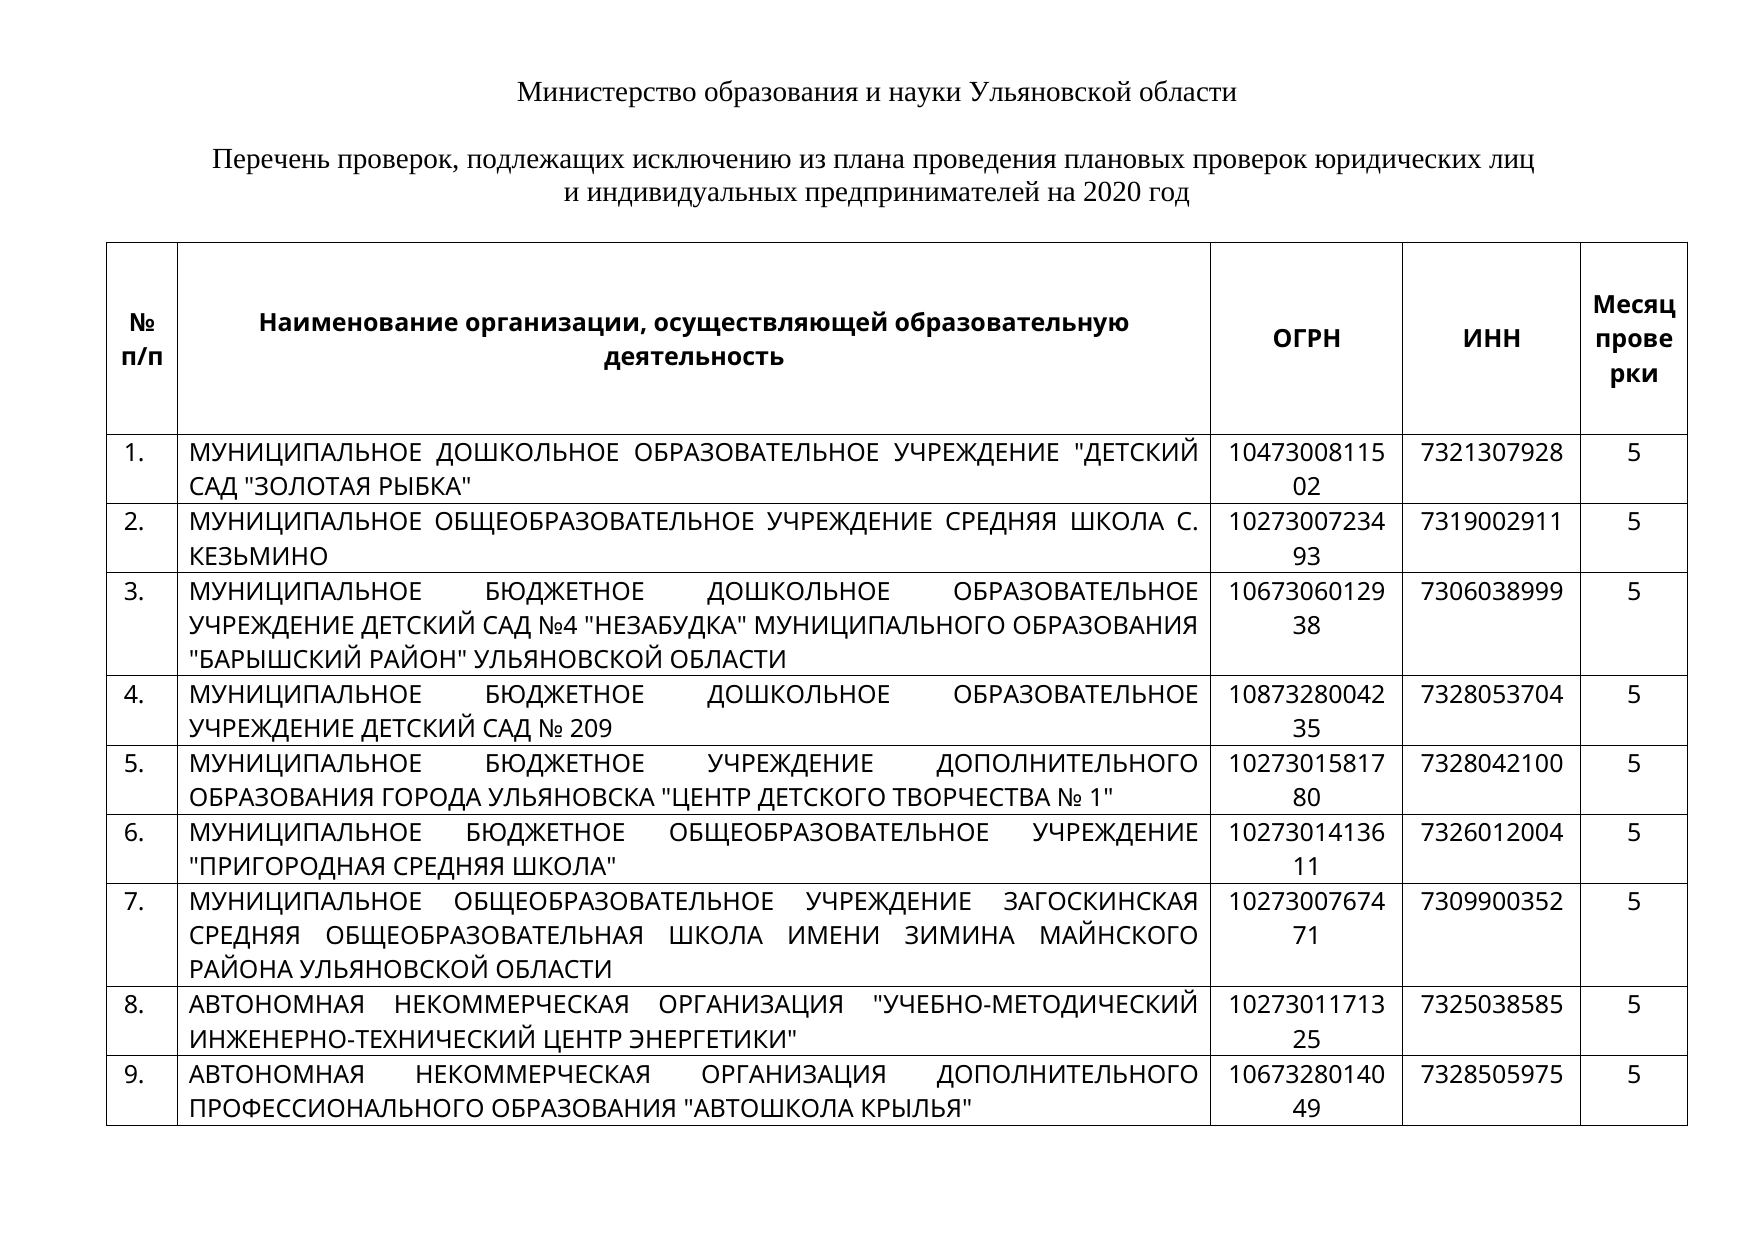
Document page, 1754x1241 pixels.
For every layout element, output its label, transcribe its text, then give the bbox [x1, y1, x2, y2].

table_cell 5 [1581, 746, 1687, 814]
table_cell МУНИЦИПАЛЬНОЕ БЮДЖЕТНОЕ ДОШКОЛЬНОЕ ОБРАЗОВАТЕЛЬНОЕ УЧРЕЖДЕНИЕ ДЕТСКИЙ САД № 209 [178, 676, 1210, 744]
table_cell 1087328004235 [1211, 676, 1402, 744]
table_cell 1027301581780 [1211, 746, 1402, 814]
table_cell 5 [1581, 435, 1687, 503]
table_cell [107, 676, 177, 744]
table_cell [107, 573, 177, 675]
table_cell 1027300723493 [1211, 504, 1402, 572]
table_cell 7306038999 [1403, 573, 1580, 675]
table_cell 1027301171325 [1211, 987, 1402, 1055]
table_cell 1027301413611 [1211, 815, 1402, 883]
table_cell МУНИЦИПАЛЬНОЕ БЮДЖЕТНОЕ УЧРЕЖДЕНИЕ ДОПОЛНИТЕЛЬНОГО ОБРАЗОВАНИЯ ГОРОДА УЛЬЯНОВСКА "ЦЕНТР ДЕТСКОГО ТВОРЧЕСТВА № 1" [178, 746, 1210, 814]
table_cell 1047300811502 [1211, 435, 1402, 503]
table_cell [107, 987, 177, 1055]
table_cell 5 [1581, 1056, 1687, 1124]
table_cell [107, 504, 177, 572]
table_cell [107, 884, 177, 986]
table_cell 7309900352 [1403, 884, 1580, 986]
table_header Месяц проверки [1581, 243, 1687, 434]
table_cell 5 [1581, 573, 1687, 675]
table_cell [107, 435, 177, 503]
table_cell 5 [1581, 987, 1687, 1055]
table_cell [107, 746, 177, 814]
table_cell МУНИЦИПАЛЬНОЕ ОБЩЕОБРАЗОВАТЕЛЬНОЕ УЧРЕЖДЕНИЕ СРЕДНЯЯ ШКОЛА С. КЕЗЬМИНО [178, 504, 1210, 572]
table_cell [107, 1056, 177, 1124]
table_header Наименование организации, осуществляющей образовательную деятельность [178, 243, 1210, 434]
table_cell 7328053704 [1403, 676, 1580, 744]
table_cell 5 [1581, 676, 1687, 744]
table_header № п/п [107, 243, 177, 434]
table_header ИНН [1403, 243, 1580, 434]
table_cell 1027300767471 [1211, 884, 1402, 986]
table_cell 7321307928 [1403, 435, 1580, 503]
table_cell МУНИЦИПАЛЬНОЕ ДОШКОЛЬНОЕ ОБРАЗОВАТЕЛЬНОЕ УЧРЕЖДЕНИЕ "ДЕТСКИЙ САД "ЗОЛОТАЯ РЫБКА" [178, 435, 1210, 503]
table_cell 7326012004 [1403, 815, 1580, 883]
table_cell МУНИЦИПАЛЬНОЕ БЮДЖЕТНОЕ ДОШКОЛЬНОЕ ОБРАЗОВАТЕЛЬНОЕ УЧРЕЖДЕНИЕ ДЕТСКИЙ САД №4 "НЕЗАБУДКА" МУНИЦИПАЛЬНОГО ОБРАЗОВАНИЯ "БАРЫШСКИЙ РАЙОН" УЛЬЯНОВСКОЙ ОБЛАСТИ [178, 573, 1210, 675]
table_cell МУНИЦИПАЛЬНОЕ ОБЩЕОБРАЗОВАТЕЛЬНОЕ УЧРЕЖДЕНИЕ ЗАГОСКИНСКАЯ СРЕДНЯЯ ОБЩЕОБРАЗОВАТЕЛЬНАЯ ШКОЛА ИМЕНИ ЗИМИНА МАЙНСКОГО РАЙОНА УЛЬЯНОВСКОЙ ОБЛАСТИ [178, 884, 1210, 986]
text Министерство образования и науки Ульяновской области [118, 74, 1636, 107]
table_cell 5 [1581, 504, 1687, 572]
table_header ОГРН [1211, 243, 1402, 434]
table_cell 5 [1581, 884, 1687, 986]
table_cell 1067328014049 [1211, 1056, 1402, 1124]
table_cell АВТОНОМНАЯ НЕКОММЕРЧЕСКАЯ ОРГАНИЗАЦИЯ ДОПОЛНИТЕЛЬНОГО ПРОФЕССИОНАЛЬНОГО ОБРАЗОВАНИЯ "АВТОШКОЛА КРЫЛЬЯ" [178, 1056, 1210, 1124]
text Перечень проверок, подлежащих исключению из плана проведения плановых проверок юридических лиц и индивидуальных предпринимателей на 2020 год [118, 141, 1636, 208]
table_cell 7328505975 [1403, 1056, 1580, 1124]
table_cell 5 [1581, 815, 1687, 883]
table_cell 7325038585 [1403, 987, 1580, 1055]
table_cell 1067306012938 [1211, 573, 1402, 675]
table_cell 7319002911 [1403, 504, 1580, 572]
table_cell 7328042100 [1403, 746, 1580, 814]
table_cell АВТОНОМНАЯ НЕКОММЕРЧЕСКАЯ ОРГАНИЗАЦИЯ "УЧЕБНО-МЕТОДИЧЕСКИЙ ИНЖЕНЕРНО-ТЕХНИЧЕСКИЙ ЦЕНТР ЭНЕРГЕТИКИ" [178, 987, 1210, 1055]
table_cell [107, 815, 177, 883]
table_cell МУНИЦИПАЛЬНОЕ БЮДЖЕТНОЕ ОБЩЕОБРАЗОВАТЕЛЬНОЕ УЧРЕЖДЕНИЕ "ПРИГОРОДНАЯ СРЕДНЯЯ ШКОЛА" [178, 815, 1210, 883]
